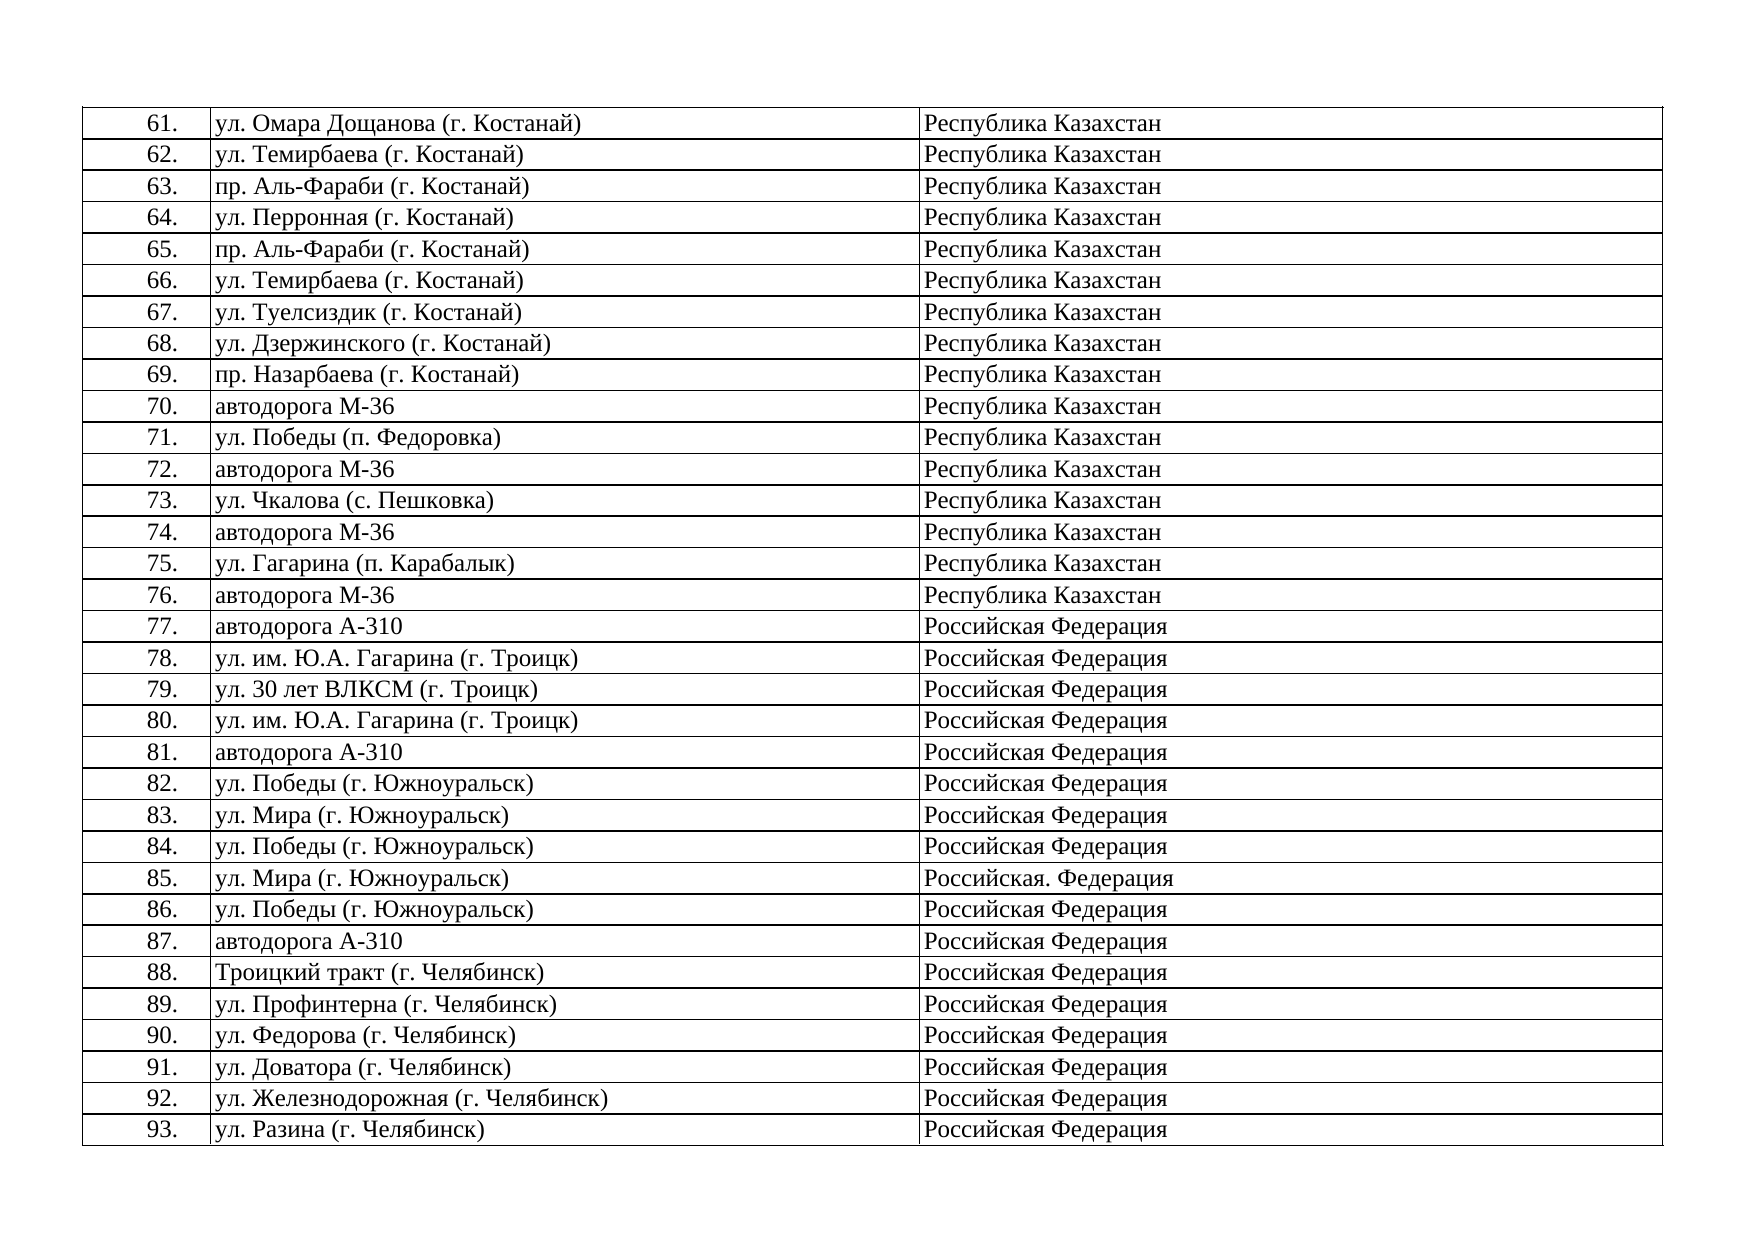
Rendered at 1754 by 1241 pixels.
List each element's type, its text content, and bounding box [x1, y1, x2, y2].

table_cell ул. Темирбаева (г. Костанай) [211, 140, 919, 169]
table_cell автодорога А-310 [211, 611, 919, 641]
table_cell ул. Железнодорожная (г. Челябинск) [211, 1083, 919, 1113]
table_cell Республика Казахстан [920, 423, 1662, 452]
table_cell Республика Казахстан [920, 454, 1662, 484]
table_cell [83, 957, 210, 987]
table_cell ул. Омара Дощанова (г. Костанай) [211, 108, 919, 138]
table_cell [83, 769, 210, 798]
table_cell Республика Казахстан [920, 548, 1662, 578]
table_cell Республика Казахстан [920, 517, 1662, 547]
table_cell ул. Доватора (г. Челябинск) [211, 1052, 919, 1082]
table_cell Российская Федерация [920, 1052, 1662, 1082]
table_cell [83, 863, 210, 893]
table_cell [83, 360, 210, 389]
table_cell [83, 1052, 210, 1082]
table_cell автодорога М-36 [211, 454, 919, 484]
table_cell ул. Победы (г. Южноуральск) [211, 832, 919, 861]
table_cell ул. Победы (г. Южноуральск) [211, 895, 919, 924]
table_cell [920, 108, 1662, 138]
table_cell [83, 926, 210, 956]
table_cell ул. 30 лет ВЛКСМ (г. Троицк) [211, 674, 919, 704]
table_cell ул. им. Ю.А. Гагарина (г. Троицк) [211, 706, 919, 736]
table_cell [83, 140, 210, 169]
table_cell пр. Назарбаева (г. Костанай) [211, 360, 919, 389]
table_cell [83, 454, 210, 484]
table_cell [83, 548, 210, 578]
table_cell Российская Федерация [920, 611, 1662, 641]
table_cell [83, 234, 210, 264]
table_cell Российская Федерация [920, 643, 1662, 673]
table_cell [83, 1115, 210, 1144]
table_cell Российская Федерация [920, 1020, 1662, 1050]
table_cell Российская Федерация [920, 957, 1662, 987]
table_cell ул. Чкалова (с. Пешковка) [211, 486, 919, 515]
table_cell пр. Аль-Фараби (г. Костанай) [211, 234, 919, 264]
table_cell [83, 832, 210, 861]
table_cell Российская Федерация [920, 1083, 1662, 1113]
table_cell Республика Казахстан [920, 265, 1662, 295]
table_cell ул. Перронная (г. Костанай) [211, 202, 919, 232]
table_cell ул. Федорова (г. Челябинск) [211, 1020, 919, 1050]
table_cell Российская Федерация [920, 706, 1662, 736]
table_cell [83, 895, 210, 924]
table_cell [83, 611, 210, 641]
table_cell [83, 328, 210, 358]
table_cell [920, 1115, 1662, 1144]
table_cell Российская Федерация [920, 674, 1662, 704]
table_cell Республика Казахстан [920, 234, 1662, 264]
table_cell ул. Победы (г. Южноуральск) [211, 769, 919, 798]
table_cell [83, 423, 210, 452]
table_cell Республика Казахстан [920, 140, 1662, 169]
table_cell [83, 297, 210, 327]
table_cell [83, 800, 210, 830]
table_cell [83, 580, 210, 610]
table_cell Российская Федерация [920, 769, 1662, 798]
table_cell Республика Казахстан [920, 328, 1662, 358]
table_cell Российская Федерация [920, 832, 1662, 861]
table_cell [83, 989, 210, 1019]
table_cell ул. Мира (г. Южноуральск) [211, 800, 919, 830]
table_cell Российская Федерация [920, 989, 1662, 1019]
table_cell пр. Аль-Фараби (г. Костанай) [211, 171, 919, 201]
table_cell Российская Федерация [920, 895, 1662, 924]
table_cell ул. Победы (п. Федоровка) [211, 423, 919, 452]
table_cell автодорога М-36 [211, 391, 919, 421]
table_cell Республика Казахстан [920, 297, 1662, 327]
table_cell Республика Казахстан [920, 171, 1662, 201]
table_cell [83, 517, 210, 547]
table_cell ул. Темирбаева (г. Костанай) [211, 265, 919, 295]
table_cell Республика Казахстан [920, 360, 1662, 389]
table_cell [83, 486, 210, 515]
table_cell Российская Федерация [920, 800, 1662, 830]
table_cell Республика Казахстан [920, 391, 1662, 421]
table_cell автодорога М-36 [211, 517, 919, 547]
table_cell [83, 391, 210, 421]
table_cell Российская Федерация [920, 737, 1662, 767]
table_cell [83, 706, 210, 736]
table_cell ул. Гагарина (п. Карабалык) [211, 548, 919, 578]
table_cell автодорога М-36 [211, 580, 919, 610]
table_cell [83, 643, 210, 673]
table_cell автодорога А-310 [211, 737, 919, 767]
table_cell ул. Дзержинского (г. Костанай) [211, 328, 919, 358]
table_cell Республика Казахстан [920, 486, 1662, 515]
table_cell ул. им. Ю.А. Гагарина (г. Троицк) [211, 643, 919, 673]
table_cell ул. Профинтерна (г. Челябинск) [211, 989, 919, 1019]
table_cell [83, 737, 210, 767]
table_cell Российская. Федерация [920, 863, 1662, 893]
table_cell Российская Федерация [920, 926, 1662, 956]
table_cell [83, 171, 210, 201]
table_cell ул. Туелсиздик (г. Костанай) [211, 297, 919, 327]
table_cell Республика Казахстан [920, 580, 1662, 610]
table_cell [83, 202, 210, 232]
table_cell автодорога А-310 [211, 926, 919, 956]
table_cell [83, 265, 210, 295]
table_cell ул. Мира (г. Южноуральск) [211, 863, 919, 893]
table_cell [83, 108, 210, 138]
table_cell [83, 674, 210, 704]
table_cell [83, 1020, 210, 1050]
table_cell Троицкий тракт (г. Челябинск) [211, 957, 919, 987]
table_cell ул. Разина (г. Челябинск) [211, 1115, 919, 1144]
table_cell [83, 1083, 210, 1113]
table_cell Республика Казахстан [920, 202, 1662, 232]
